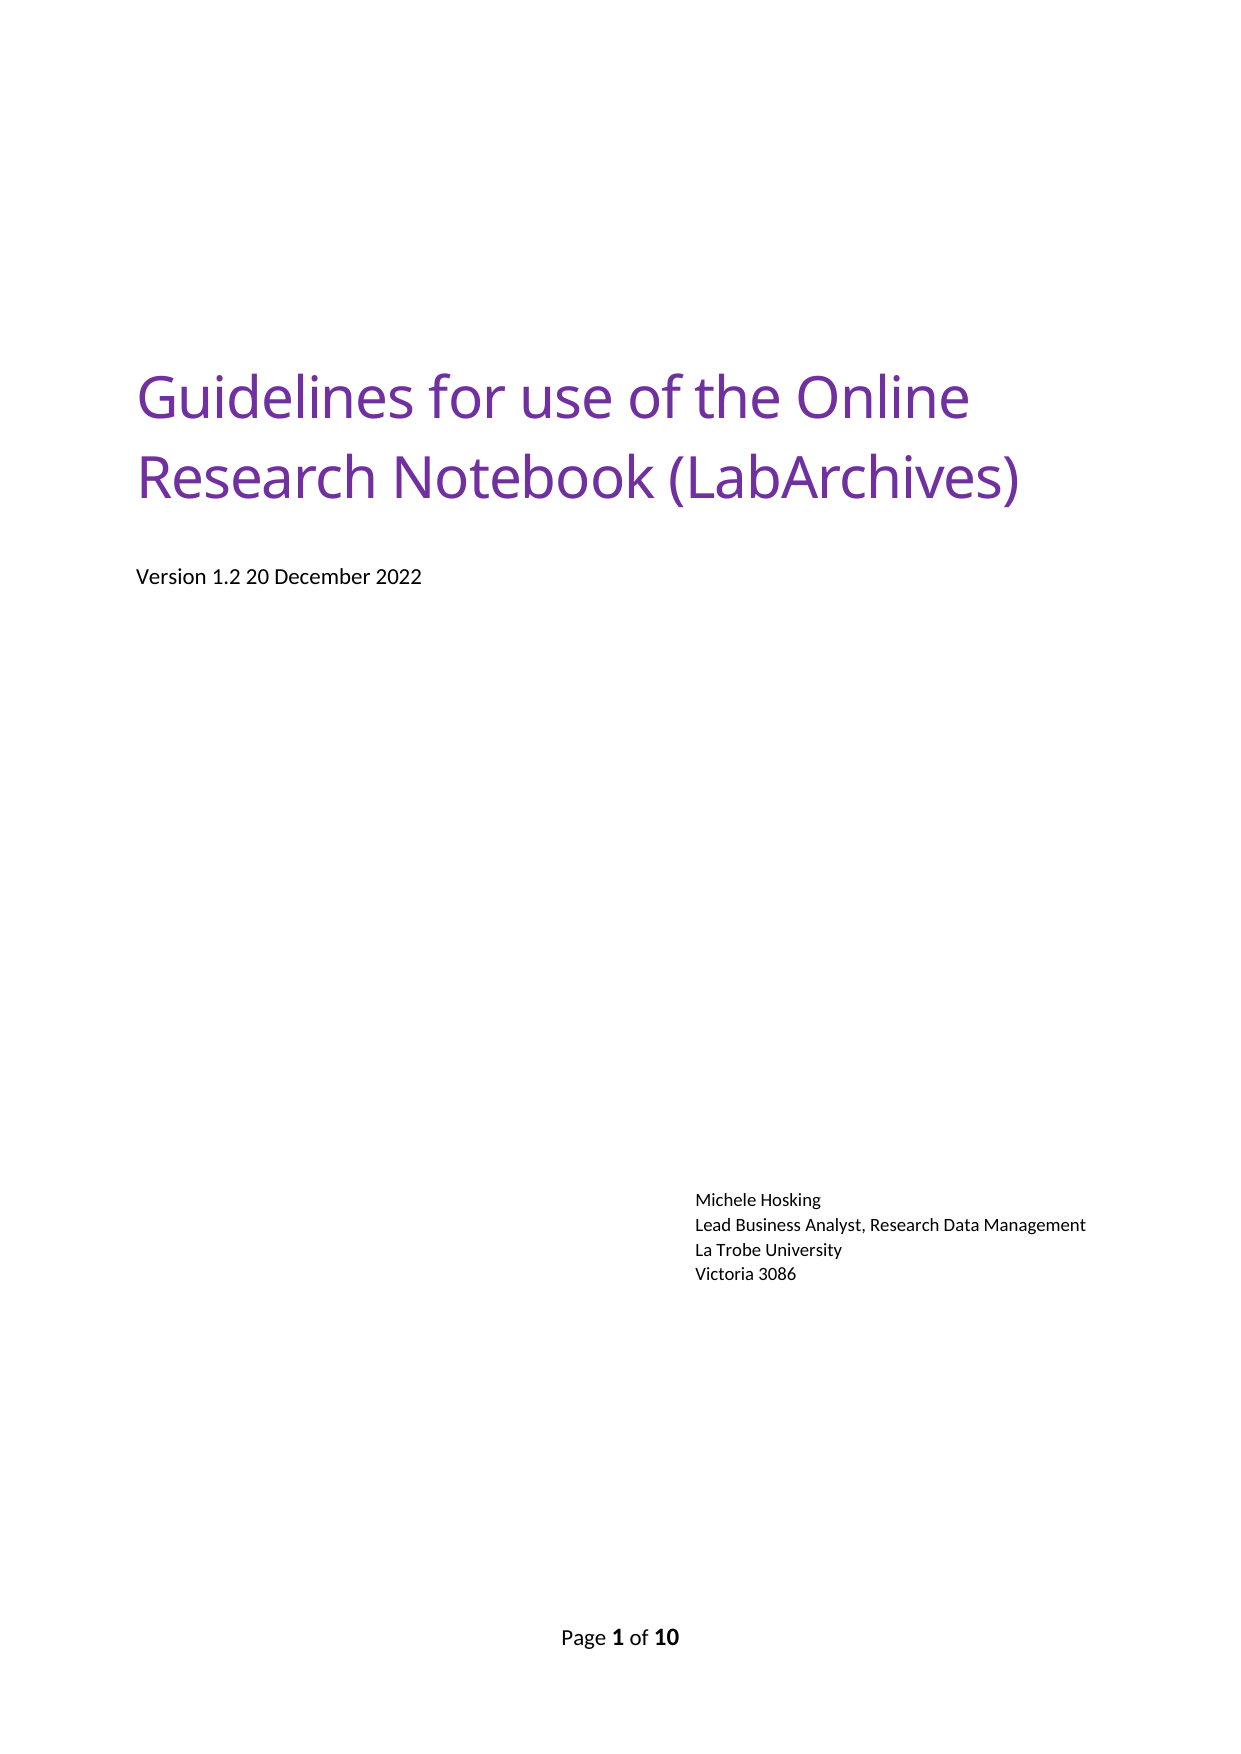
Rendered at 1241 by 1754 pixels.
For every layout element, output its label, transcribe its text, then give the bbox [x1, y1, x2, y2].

table_header Michele Hosking Lead Business Analyst, Research Data Management La Trobe University Victoria 3086 [691, 1172, 1104, 1334]
text Version 1.2 20 December 2022 [136, 562, 1104, 590]
title Guidelines for use of the Online Research Notebook (LabArchives) [136, 357, 1104, 516]
